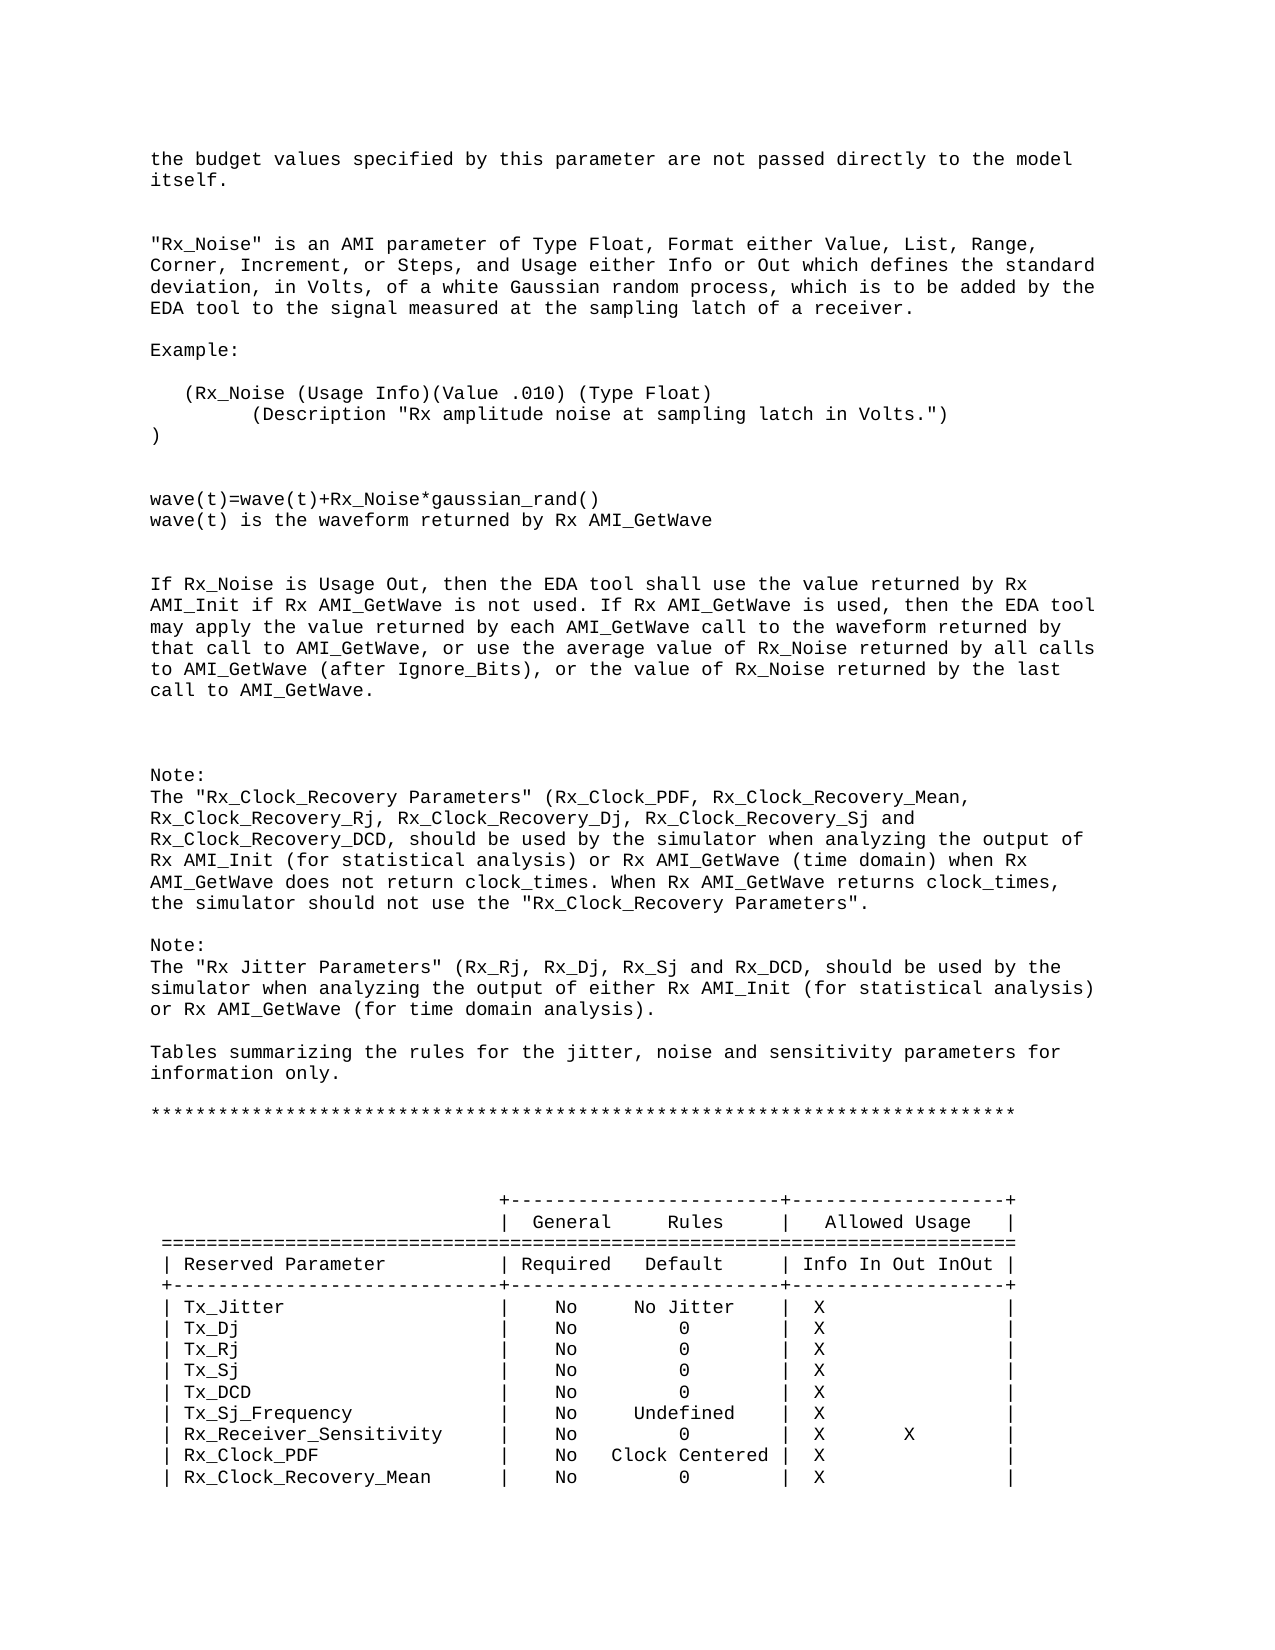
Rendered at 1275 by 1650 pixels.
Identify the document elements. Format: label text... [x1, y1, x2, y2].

text to AMI_GetWave (after Ignore_Bits), or the value of Rx_Noise returned by the last [150, 660, 1125, 681]
text | Tx_DCD | No 0 | X | [150, 1382, 1125, 1404]
text Corner, Increment, or Steps, and Usage either Info or Out which defines the standard [150, 256, 1125, 277]
text ============================================================================ [150, 1234, 1125, 1255]
text | Tx_Rj | No 0 | X | [150, 1340, 1125, 1361]
text | Tx_Dj | No 0 | X | [150, 1319, 1125, 1340]
text may apply the value returned by each AMI_GetWave call to the waveform returned by [150, 617, 1125, 639]
text | Tx_Sj | No 0 | X | [150, 1361, 1125, 1382]
text +-----------------------------+------------------------+-------------------+ [150, 1276, 1125, 1297]
text | Tx_Sj_Frequency | No Undefined | X | [150, 1404, 1125, 1425]
text "Rx_Noise" is an AMI parameter of Type Float, Format either Value, List, Range, [150, 235, 1125, 256]
text AMI_GetWave does not return clock_times. When Rx AMI_GetWave returns clock_times, [150, 872, 1125, 894]
text Rx_Clock_Recovery_Rj, Rx_Clock_Recovery_Dj, Rx_Clock_Recovery_Sj and [150, 809, 1125, 830]
text wave(t)=wave(t)+Rx_Noise*gaussian_rand() [150, 490, 1125, 511]
text Note: [150, 766, 1125, 787]
text Note: [150, 936, 1125, 957]
text or Rx AMI_GetWave (for time domain analysis). [150, 1000, 1125, 1021]
text ***************************************************************************** [150, 1106, 1125, 1127]
text call to AMI_GetWave. [150, 681, 1125, 702]
text | Tx_Jitter | No No Jitter | X | [150, 1297, 1125, 1319]
text Example: [150, 341, 1125, 362]
text The "Rx_Clock_Recovery Parameters" (Rx_Clock_PDF, Rx_Clock_Recovery_Mean, [150, 787, 1125, 809]
text | Reserved Parameter | Required Default | Info In Out InOut | [150, 1255, 1125, 1276]
text deviation, in Volts, of a white Gaussian random process, which is to be added by the [150, 277, 1125, 299]
text simulator when analyzing the output of either Rx AMI_Init (for statistical analysis) [150, 979, 1125, 1000]
text Rx AMI_Init (for statistical analysis) or Rx AMI_GetWave (time domain) when Rx [150, 851, 1125, 872]
text information only. [150, 1064, 1125, 1085]
text wave(t) is the waveform returned by Rx AMI_GetWave [150, 511, 1125, 532]
text ) [150, 426, 1125, 447]
text | Rx_Clock_PDF | No Clock Centered | X | [150, 1446, 1125, 1467]
text (Description "Rx amplitude noise at sampling latch in Volts.") [150, 405, 1125, 426]
text (Rx_Noise (Usage Info)(Value .010) (Type Float) [150, 384, 1125, 405]
text | Rx_Clock_Recovery_Mean | No 0 | X | [150, 1467, 1125, 1489]
text AMI_Init if Rx AMI_GetWave is not used. If Rx AMI_GetWave is used, then the EDA tool [150, 596, 1125, 617]
text | General Rules | Allowed Usage | [150, 1212, 1125, 1234]
text | Rx_Receiver_Sensitivity | No 0 | X X | [150, 1425, 1125, 1446]
text Rx_Clock_Recovery_DCD, should be used by the simulator when analyzing the output of [150, 830, 1125, 851]
text the budget values specified by this parameter are not passed directly to the model [150, 150, 1125, 171]
text the simulator should not use the "Rx_Clock_Recovery Parameters". [150, 894, 1125, 915]
text EDA tool to the signal measured at the sampling latch of a receiver. [150, 299, 1125, 320]
text that call to AMI_GetWave, or use the average value of Rx_Noise returned by all calls [150, 639, 1125, 660]
text If Rx_Noise is Usage Out, then the EDA tool shall use the value returned by Rx [150, 575, 1125, 596]
text The "Rx Jitter Parameters" (Rx_Rj, Rx_Dj, Rx_Sj and Rx_DCD, should be used by the [150, 957, 1125, 979]
text Tables summarizing the rules for the jitter, noise and sensitivity parameters for [150, 1042, 1125, 1064]
text itself. [150, 171, 1125, 192]
text +------------------------+-------------------+ [150, 1191, 1125, 1212]
